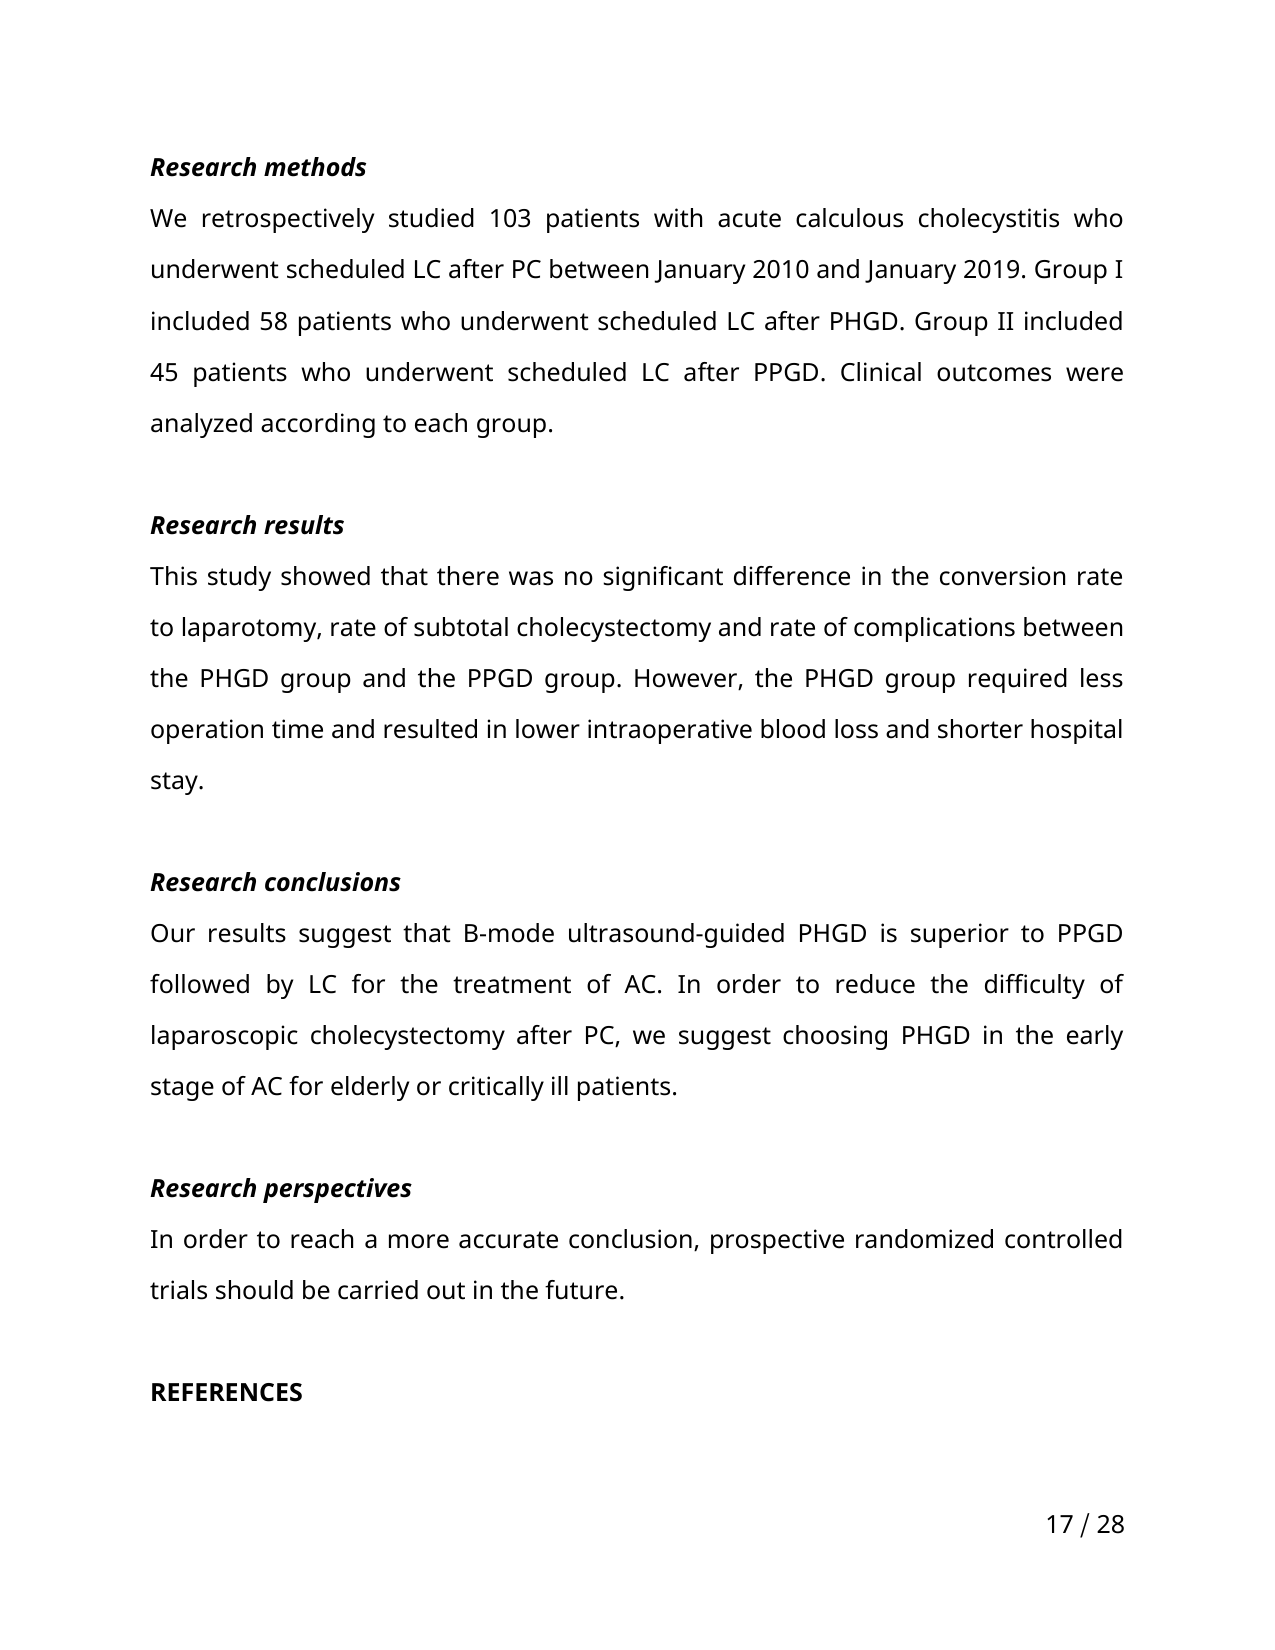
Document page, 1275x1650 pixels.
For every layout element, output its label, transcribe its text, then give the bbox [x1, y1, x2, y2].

text Research results [150, 507, 1125, 541]
text Research conclusions [150, 864, 1125, 899]
text This study showed that there was no significant difference in the conversion rate to laparotomy, rate of subtotal cholecystectomy and rate of complications between the PHGD group and the PPGD group. However, the PHGD group required less operation time and resulted in lower intraoperative blood loss and shorter hospital stay. [150, 558, 1125, 797]
text Research perspectives [150, 1171, 1125, 1205]
text Research methods [150, 150, 1125, 184]
text REFERENCES [150, 1375, 1125, 1409]
text We retrospectively studied 103 patients with acute calculous cholecystitis who underwent scheduled LC after PC between January 2010 and January 2019. Group I included 58 patients who underwent scheduled LC after PHGD. Group II included 45 patients who underwent scheduled LC after PPGD. Clinical outcomes were analyzed according to each group. [150, 201, 1125, 439]
text Our results suggest that B-mode ultrasound-guided PHGD is superior to PPGD followed by LC for the treatment of AC. In order to reduce the difficulty of laparoscopic cholecystectomy after PC, we suggest choosing PHGD in the early stage of AC for elderly or critically ill patients. [150, 916, 1125, 1103]
text In order to reach a more accurate conclusion, prospective randomized controlled trials should be carried out in the future. [150, 1222, 1125, 1307]
